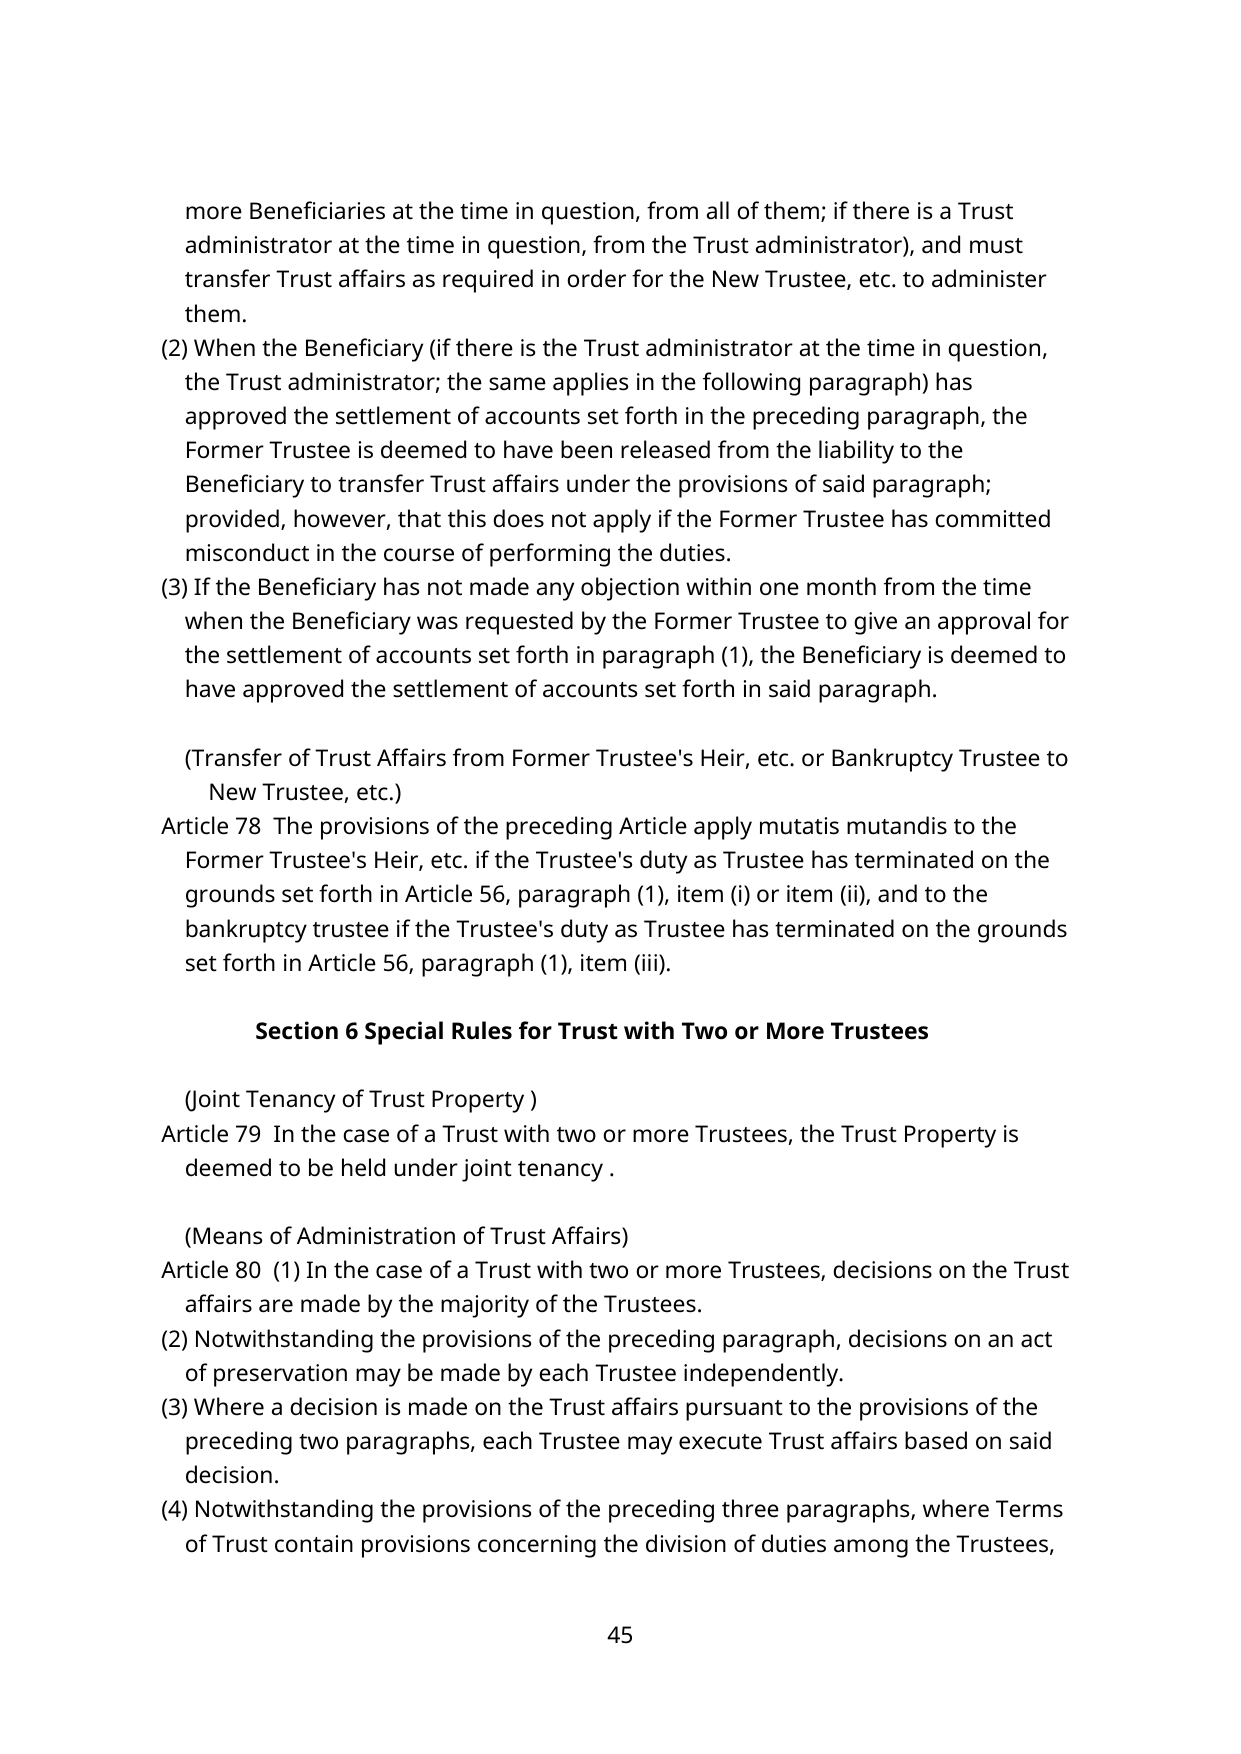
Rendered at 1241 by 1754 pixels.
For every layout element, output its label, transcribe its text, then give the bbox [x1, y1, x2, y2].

text (2) Notwithstanding the provisions of the preceding paragraph, decisions on an act of preservation may be made by each Trustee independently. [161, 1321, 1079, 1389]
text Article 78 The provisions of the preceding Article apply mutatis mutandis to the Former Trustee's Heir, etc. if the Trustee's duty as Trustee has terminated on the grounds set forth in Article 56, paragraph (1), item (i) or item (ii), and to the bankruptcy trustee if the Trustee's duty as Trustee has terminated on the grounds set forth in Article 56, paragraph (1), item (iii). [161, 809, 1079, 979]
text Section 6 Special Rules for Trust with Two or More Trustees [253, 1014, 1079, 1048]
text Article 79 In the case of a Trust with two or more Trustees, the Trust Property is deemed to be held under joint tenancy . [161, 1116, 1079, 1184]
text (2) When the Beneficiary (if there is the Trust administrator at the time in question, the Trust administrator; the same applies in the following paragraph) has approved the settlement of accounts set forth in the preceding paragraph, the Former Trustee is deemed to have been released from the liability to the Beneficiary to transfer Trust affairs under the provisions of said paragraph; provided, however, that this does not apply if the Former Trustee has committed misconduct in the course of performing the duties. [161, 330, 1079, 569]
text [161, 194, 1079, 330]
text (3) If the Beneficiary has not made any objection within one month from the time when the Beneficiary was requested by the Former Trustee to give an approval for the settlement of accounts set forth in paragraph (1), the Beneficiary is deemed to have approved the settlement of accounts set forth in said paragraph. [161, 569, 1079, 706]
text (Transfer of Trust Affairs from Former Trustee's Heir, etc. or Bankruptcy Trustee to New Trustee, etc.) [184, 740, 1079, 809]
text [161, 1492, 1079, 1560]
text (Joint Tenancy of Trust Property ) [184, 1082, 1079, 1116]
text Article 80 (1) In the case of a Trust with two or more Trustees, decisions on the Trust affairs are made by the majority of the Trustees. [161, 1253, 1079, 1321]
text (3) Where a decision is made on the Trust affairs pursuant to the provisions of the preceding two paragraphs, each Trustee may execute Trust affairs based on said decision. [161, 1389, 1079, 1492]
text (Means of Administration of Trust Affairs) [184, 1219, 1079, 1253]
